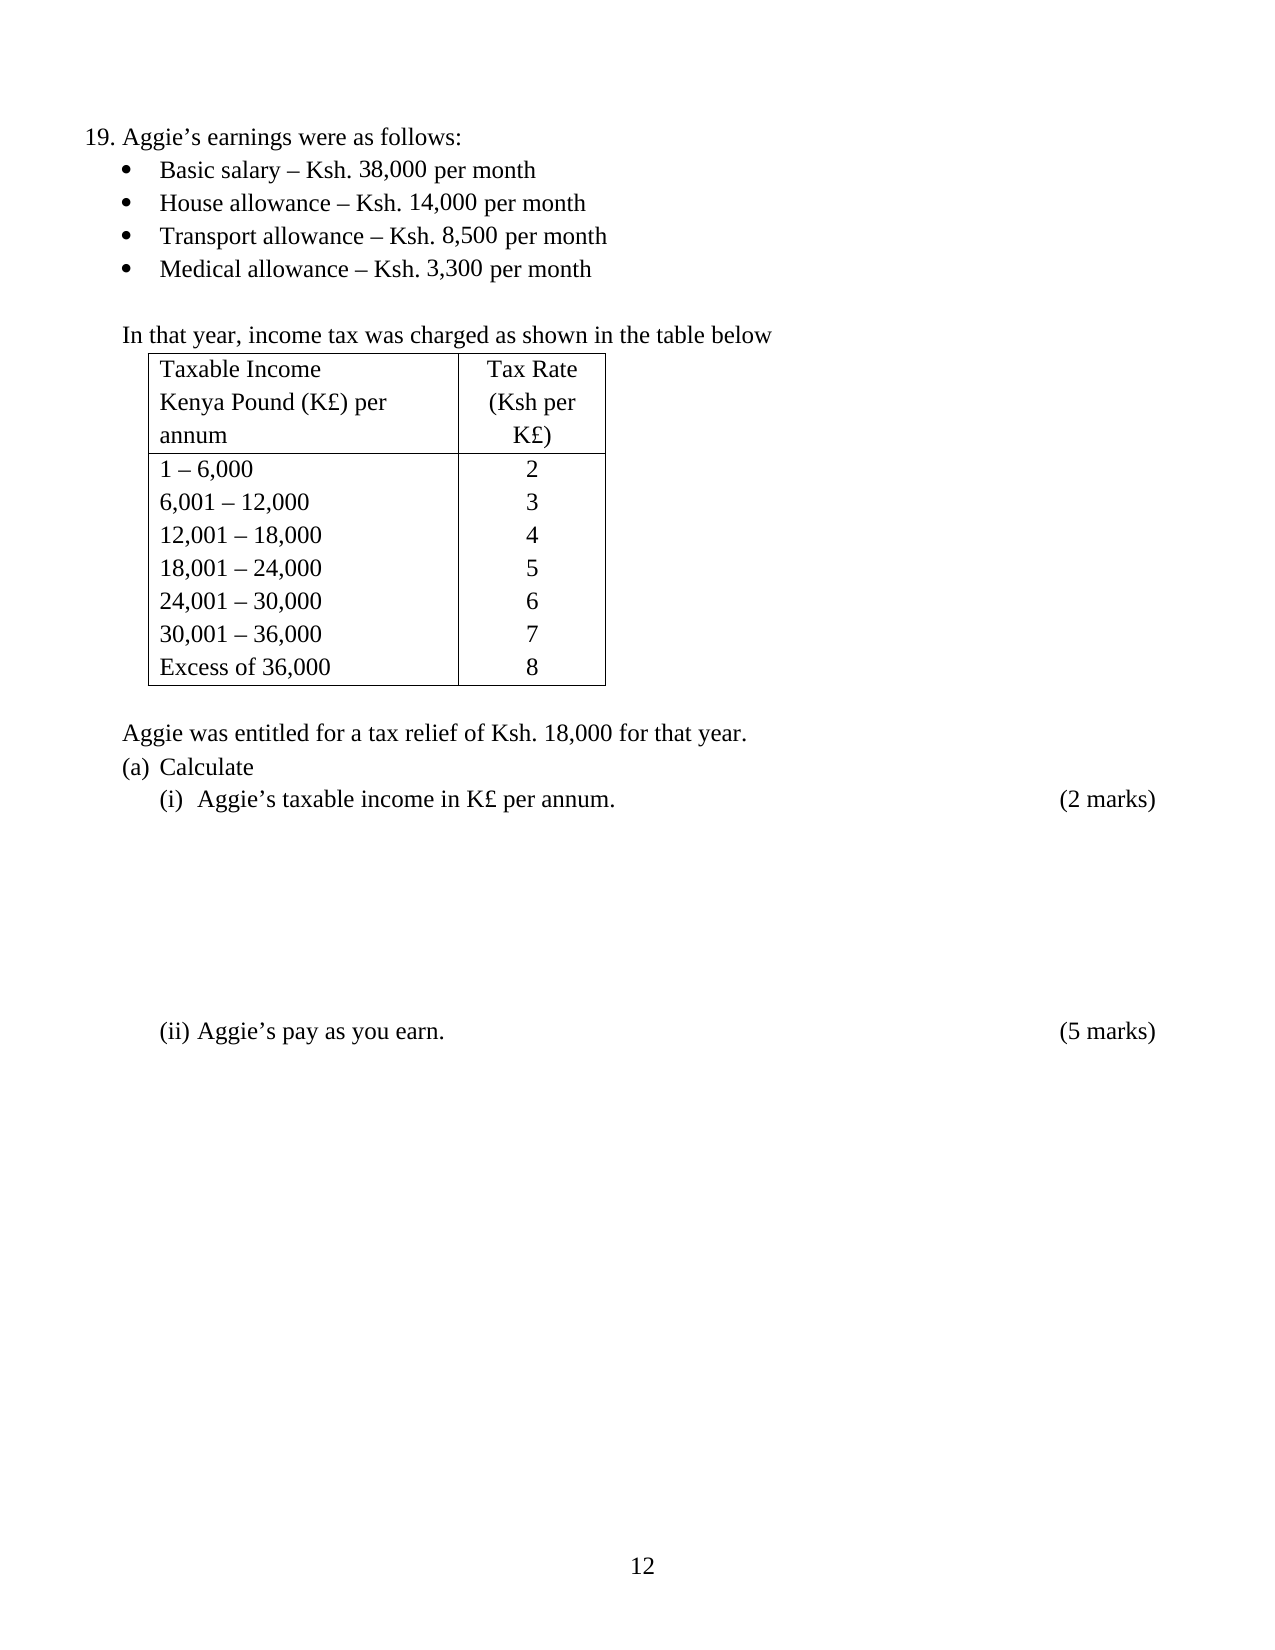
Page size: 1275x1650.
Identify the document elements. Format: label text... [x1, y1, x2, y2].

table_cell 1 – 6,000 6,001 – 12,000 12,001 – 18,000 18,001 – 24,000 24,001 – 30,000 30,001 – 36,000 Excess of 36,000 [149, 454, 458, 684]
text In that year, income tax was charged as shown in the table below [122, 320, 1200, 349]
list Aggie’s taxable income in K£ per annum. (2 marks) [159, 784, 1200, 813]
table_header Tax Rate (Ksh per K£) [459, 354, 605, 453]
list Medical allowance – Ksh. per month [122, 254, 1200, 283]
list House allowance – Ksh. per month [122, 188, 1200, 217]
list Aggie’s pay as you earn. (5 marks) [159, 1016, 1200, 1044]
text Aggie was entitled for a tax relief of Ksh. 18,000 for that year. [122, 718, 1200, 747]
list Aggie’s earnings were as follows: [84, 122, 1200, 151]
table_header Taxable Income Kenya Pound (K£) per annum [149, 354, 458, 453]
list Transport allowance – Ksh. per month [122, 221, 1200, 250]
list Basic salary – Ksh. per month [122, 155, 1200, 184]
list Calculate [122, 752, 1200, 780]
table_cell 2 3 4 5 6 7 8 [459, 454, 605, 684]
